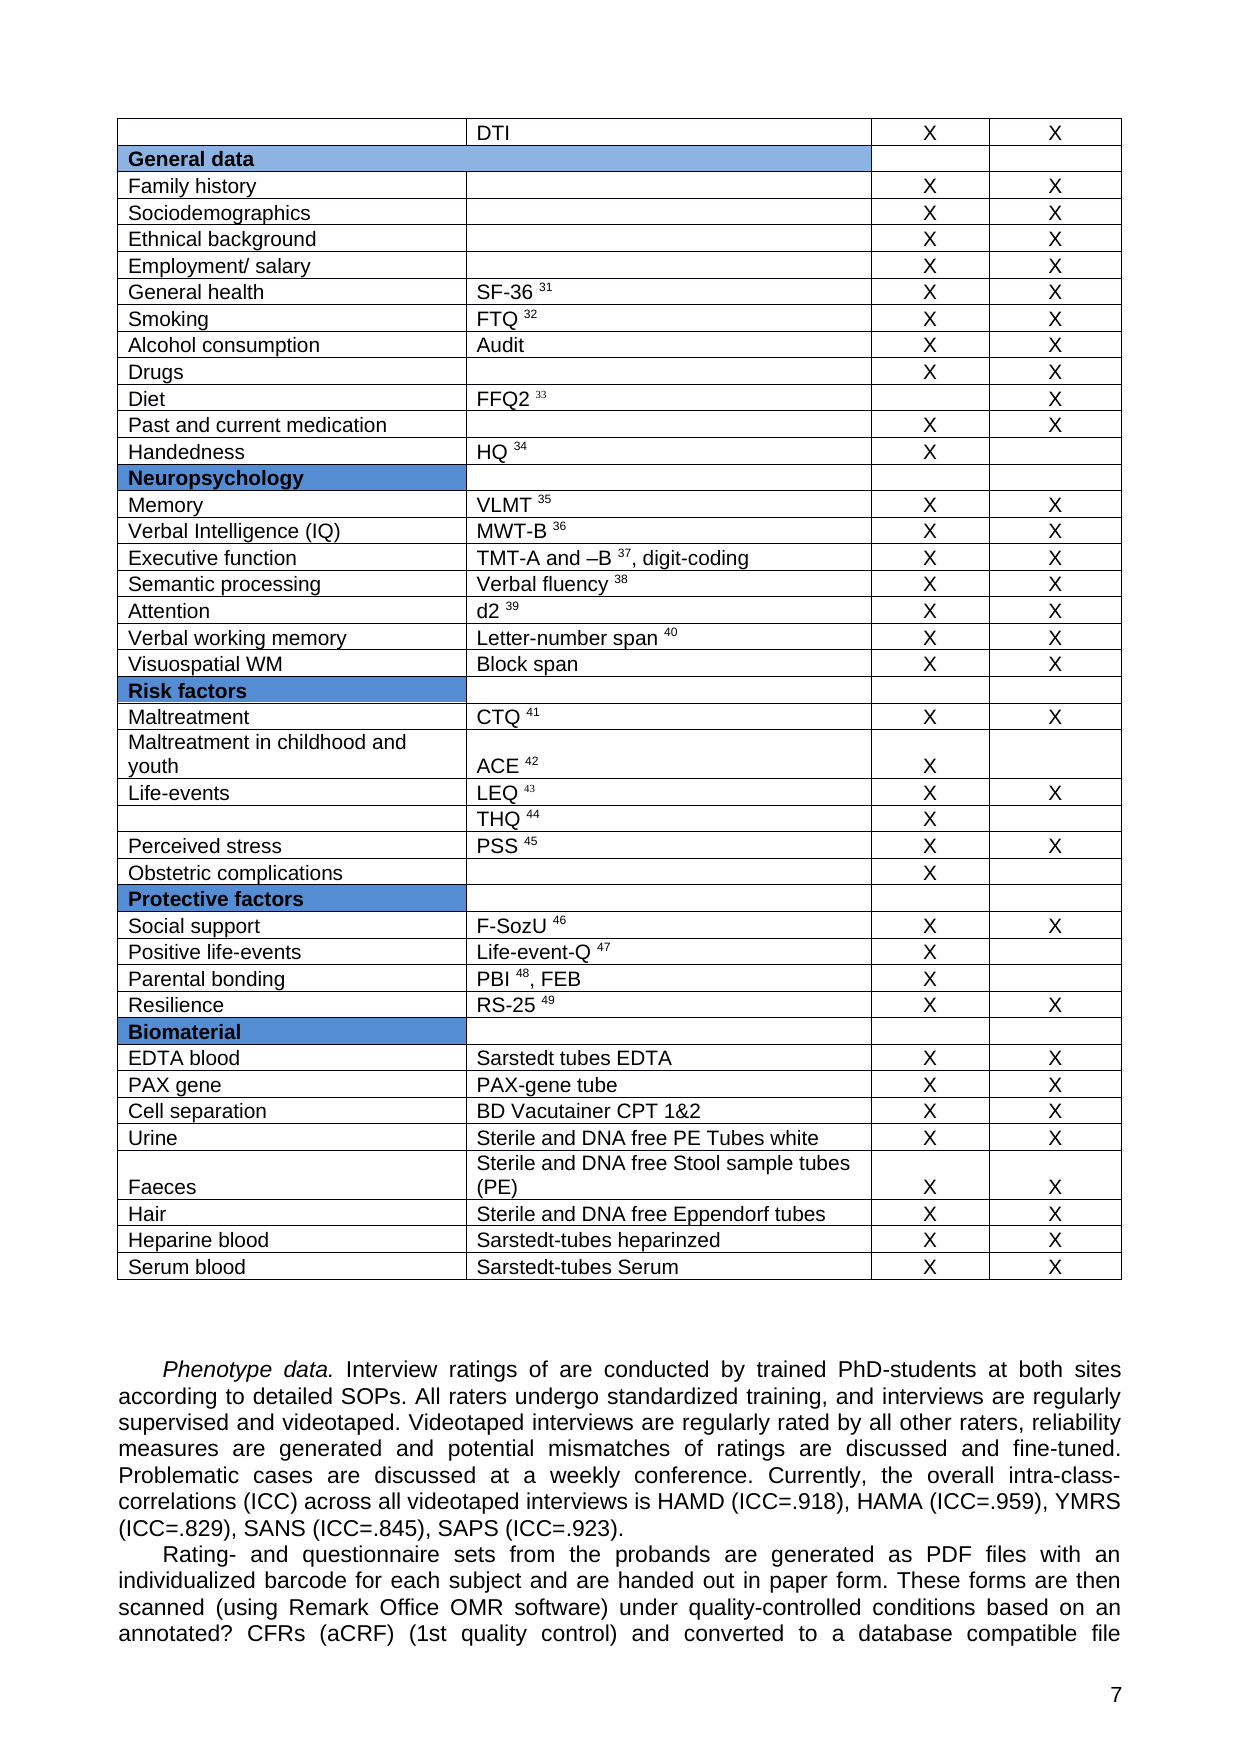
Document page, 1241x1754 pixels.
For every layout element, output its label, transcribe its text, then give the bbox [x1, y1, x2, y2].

table_cell X [872, 571, 989, 596]
table_cell X [990, 1151, 1121, 1199]
table_cell X [990, 1124, 1121, 1150]
table_cell Verbal working memory [118, 624, 466, 649]
table_cell X [872, 358, 989, 384]
table_cell X [872, 279, 989, 304]
table_cell Sterile and DNA free PE Tubes white [467, 1124, 871, 1150]
table_cell X [990, 225, 1121, 251]
table_cell X [872, 172, 989, 198]
table_cell X [872, 912, 989, 937]
table_cell [118, 806, 466, 831]
table_cell Sarstedt-tubes heparinzed [467, 1226, 871, 1252]
table_cell X [990, 1045, 1121, 1070]
table_cell Visuospatial WM [118, 650, 466, 676]
table_cell X [990, 912, 1121, 937]
table_cell [990, 730, 1121, 778]
table_cell BD Vacutainer CPT 1&2 [467, 1098, 871, 1123]
table_cell Life-events [118, 779, 466, 804]
table_cell [872, 385, 989, 410]
table_cell X [990, 199, 1121, 224]
table_cell X [872, 491, 989, 517]
table_cell [990, 1018, 1121, 1044]
table_cell [872, 465, 989, 490]
table_cell [990, 806, 1121, 831]
table_cell X [872, 939, 989, 964]
table_cell X [990, 1253, 1121, 1278]
table_cell Ethnical background [118, 225, 466, 251]
table_cell [990, 438, 1121, 463]
table_cell F-SozU 46 [467, 912, 871, 937]
table_cell X [872, 992, 989, 1017]
table_cell X [990, 385, 1121, 410]
table_cell Sarstedt-tubes Serum [467, 1253, 871, 1278]
table_cell PSS 45 [467, 832, 871, 858]
table_cell Serum blood [118, 1253, 466, 1278]
table_cell [467, 465, 871, 490]
table_cell X [872, 1071, 989, 1097]
table_cell X [872, 1253, 989, 1278]
table_cell Past and current medication [118, 411, 466, 437]
table_cell Handedness [118, 438, 466, 463]
table_cell X [990, 597, 1121, 623]
table_cell X [872, 779, 989, 804]
table_cell Executive function [118, 544, 466, 570]
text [118, 1541, 1122, 1646]
table_cell Obstetric complications [118, 859, 466, 884]
table_cell Urine [118, 1124, 466, 1150]
table_cell General health [118, 279, 466, 304]
table_cell MWT-B 36 [467, 518, 871, 543]
table_cell [467, 1018, 871, 1044]
table_cell X [872, 832, 989, 858]
table_cell Parental bonding [118, 965, 466, 991]
table_cell Smoking [118, 305, 466, 331]
table_cell Verbal fluency 38 [467, 571, 871, 596]
table_cell ACE 42 [467, 730, 871, 778]
table_cell X [872, 1226, 989, 1252]
table_cell [872, 1018, 989, 1044]
table_cell X [990, 491, 1121, 517]
table_cell [467, 885, 871, 911]
table_cell [118, 119, 466, 145]
table_cell X [872, 199, 989, 224]
table_cell Positive life-events [118, 939, 466, 964]
table_cell Sterile and DNA free Stool sample tubes (PE) [467, 1151, 871, 1199]
table_cell [467, 859, 871, 884]
table_cell Memory [118, 491, 466, 517]
table_cell [990, 939, 1121, 964]
table_cell X [872, 1098, 989, 1123]
table_cell Block span [467, 650, 871, 676]
table_cell X [872, 1124, 989, 1150]
table_cell Attention [118, 597, 466, 623]
table_cell X [872, 650, 989, 676]
table_cell VLMT 35 [467, 491, 871, 517]
table_cell X [872, 859, 989, 884]
table_cell [872, 677, 989, 702]
table_cell X [990, 358, 1121, 384]
table_cell SF-36 31 [467, 279, 871, 304]
table_cell THQ 44 [467, 806, 871, 831]
table_cell [872, 885, 989, 911]
table_cell X [990, 411, 1121, 437]
table_cell X [990, 704, 1121, 729]
table_cell [467, 172, 871, 198]
table_cell Resilience [118, 992, 466, 1017]
table_cell Drugs [118, 358, 466, 384]
table_cell X [990, 992, 1121, 1017]
table_cell X [872, 438, 989, 463]
text Phenotype data. Interview ratings of are conducted by trained PhD-students at both sites according to detailed SOPs. All raters undergo standardized training, and interviews are regularly supervised and videotaped. Videotaped interviews are regularly rated by all other raters, reliability measures are generated and potential mismatches of ratings are discussed and fine-tuned. Problematic cases are discussed at a weekly conference. Currently, the overall intra-class-correlations (ICC) across all videotaped interviews is HAMD (ICC=.918), HAMA (ICC=.959), YMRS (ICC=.829), SANS (ICC=.845), SAPS (ICC=.923). [118, 1356, 1122, 1541]
table_cell HQ 34 [467, 438, 871, 463]
table_cell X [872, 1200, 989, 1225]
table_cell Perceived stress [118, 832, 466, 858]
table_cell X [872, 730, 989, 778]
table_cell X [990, 305, 1121, 331]
table_cell RS-25 49 [467, 992, 871, 1017]
table_cell FTQ 32 [467, 305, 871, 331]
table_cell d2 39 [467, 597, 871, 623]
table_cell [990, 965, 1121, 991]
table_cell Heparine blood [118, 1226, 466, 1252]
table_cell [467, 411, 871, 437]
table_cell Alcohol consumption [118, 332, 466, 357]
table_cell TMT-A and –B 37, digit-coding [467, 544, 871, 570]
table_cell Life-event-Q 47 [467, 939, 871, 964]
table_cell X [872, 119, 989, 145]
table_cell PAX-gene tube [467, 1071, 871, 1097]
table_cell Sterile and DNA free Eppendorf tubes [467, 1200, 871, 1225]
table_cell Employment/ salary [118, 252, 466, 277]
table_cell General data [118, 146, 871, 171]
table_cell Family history [118, 172, 466, 198]
table_cell X [990, 1098, 1121, 1123]
table_cell X [872, 411, 989, 437]
table_cell [990, 465, 1121, 490]
table_cell Sociodemographics [118, 199, 466, 224]
table_cell X [872, 965, 989, 991]
table_cell Diet [118, 385, 466, 410]
table_cell Protective factors [118, 885, 466, 911]
table_cell X [990, 332, 1121, 357]
table_cell PAX gene [118, 1071, 466, 1097]
table_cell [467, 252, 871, 277]
table_cell X [990, 1200, 1121, 1225]
table_cell [990, 885, 1121, 911]
table_cell X [872, 544, 989, 570]
table_cell X [872, 704, 989, 729]
table_cell Semantic processing [118, 571, 466, 596]
table_cell X [872, 252, 989, 277]
table_cell Letter-number span 40 [467, 624, 871, 649]
table_cell PBI 48, FEB [467, 965, 871, 991]
table_cell Social support [118, 912, 466, 937]
table_cell X [990, 779, 1121, 804]
table_cell Audit [467, 332, 871, 357]
table_cell Sarstedt tubes EDTA [467, 1045, 871, 1070]
table_cell [467, 225, 871, 251]
table_cell [872, 146, 989, 171]
table_cell X [990, 518, 1121, 543]
table_cell X [872, 305, 989, 331]
table_cell [467, 199, 871, 224]
table_cell X [990, 172, 1121, 198]
table_cell LEQ 43 [467, 779, 871, 804]
table_cell X [990, 119, 1121, 145]
table_cell EDTA blood [118, 1045, 466, 1070]
table_cell X [872, 624, 989, 649]
table_cell Verbal Intelligence (IQ) [118, 518, 466, 543]
table_cell X [990, 279, 1121, 304]
table_cell FFQ2 33 [467, 385, 871, 410]
table_cell X [990, 544, 1121, 570]
table_cell Biomaterial [118, 1018, 466, 1044]
table_cell X [990, 1071, 1121, 1097]
table_cell X [872, 806, 989, 831]
table_cell [990, 677, 1121, 702]
table_cell CTQ 41 [467, 704, 871, 729]
table_cell X [990, 252, 1121, 277]
table_cell Cell separation [118, 1098, 466, 1123]
table_cell X [990, 650, 1121, 676]
table_cell [990, 859, 1121, 884]
table_cell X [990, 624, 1121, 649]
table_cell Risk factors [118, 677, 466, 702]
table_cell X [872, 332, 989, 357]
table_cell X [872, 518, 989, 543]
table_cell [467, 358, 871, 384]
table_cell Maltreatment [118, 704, 466, 729]
table_cell DTI [467, 119, 871, 145]
table_cell X [872, 225, 989, 251]
table_cell X [990, 832, 1121, 858]
table_cell X [872, 1151, 989, 1199]
table_cell X [872, 1045, 989, 1070]
table_cell X [990, 1226, 1121, 1252]
table_cell Maltreatment in childhood and youth [118, 730, 466, 778]
table_cell [990, 146, 1121, 171]
table_cell Neuropsychology [118, 465, 466, 490]
table_cell Faeces [118, 1151, 466, 1199]
table_cell X [990, 571, 1121, 596]
table_cell [467, 677, 871, 702]
table_cell Hair [118, 1200, 466, 1225]
table_cell X [872, 597, 989, 623]
